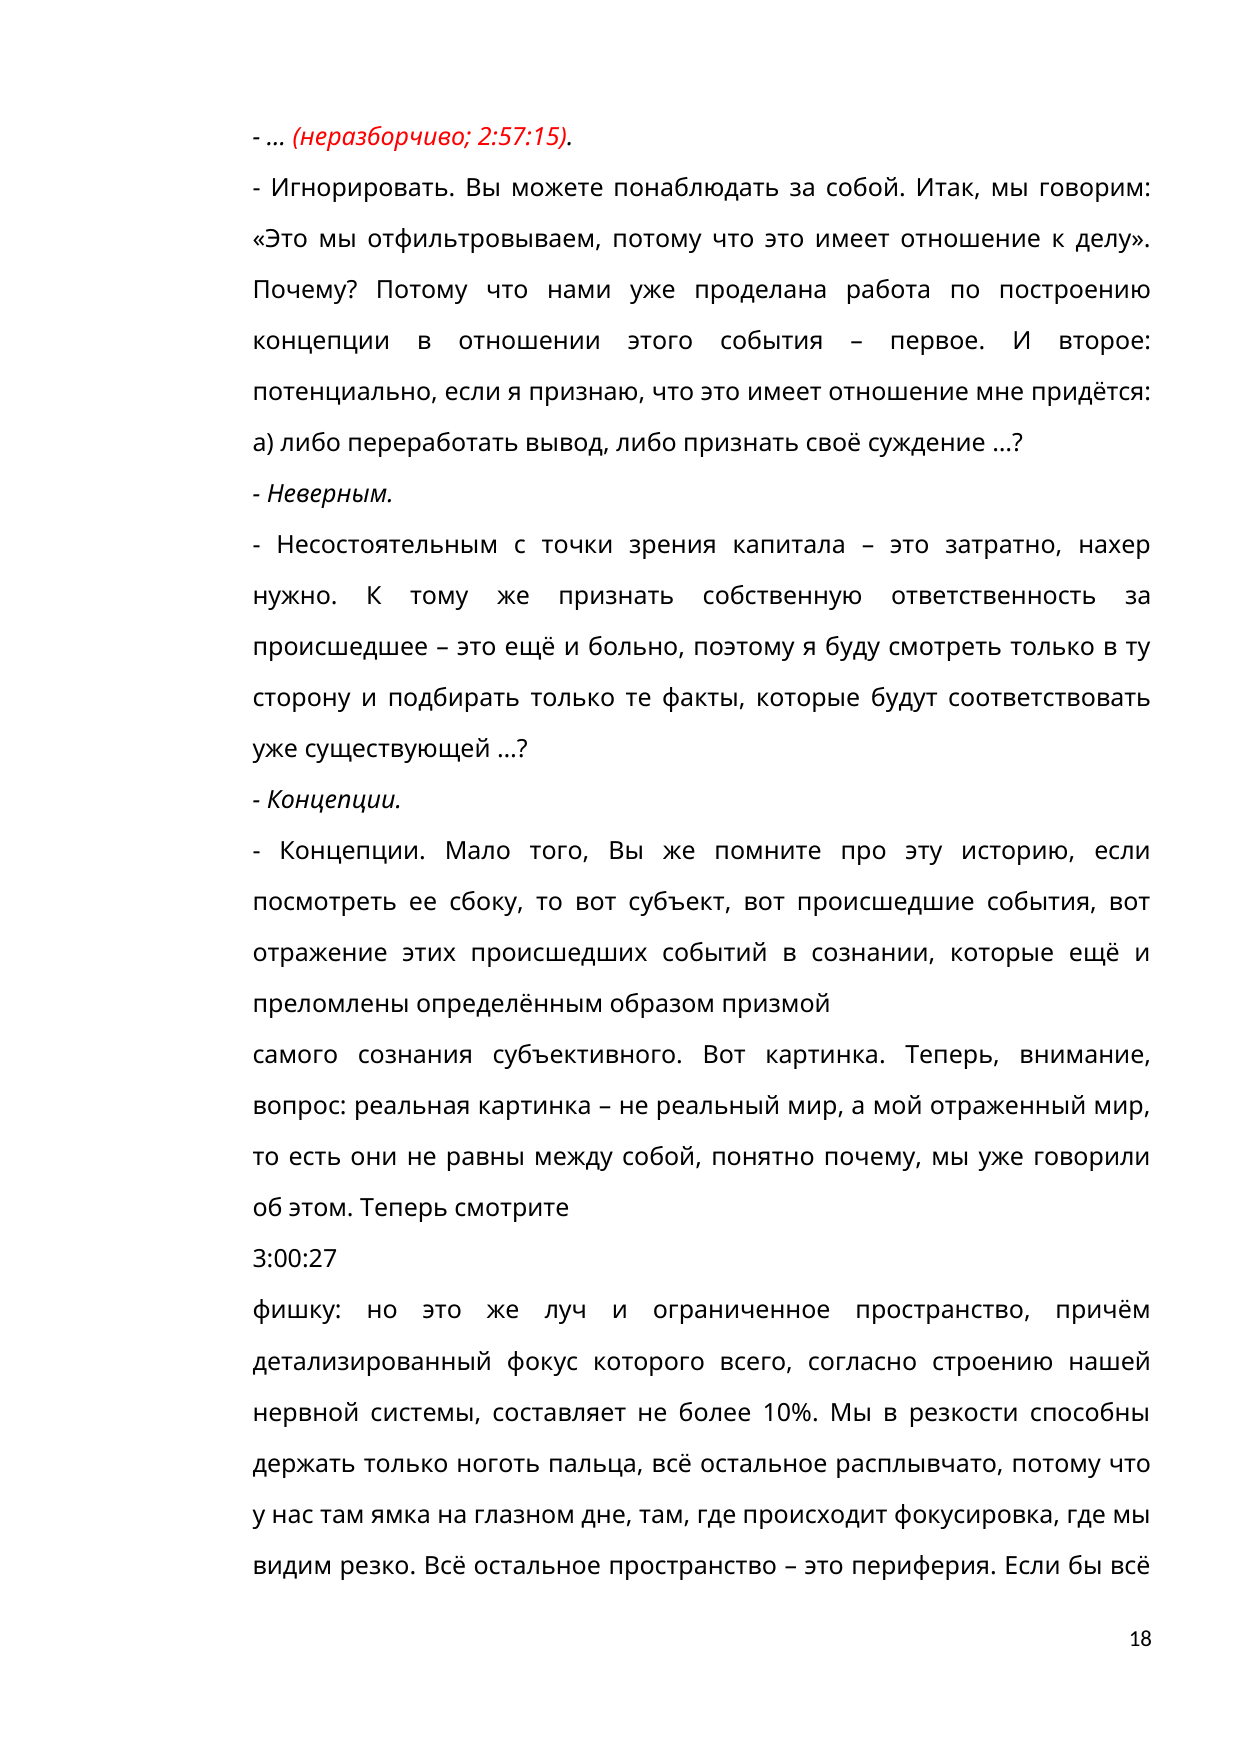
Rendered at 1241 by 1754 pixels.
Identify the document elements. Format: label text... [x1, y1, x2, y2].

list самого сознания субъективного. Вот картинка. Теперь, внимание, вопрос: реальная картинка – не реальный мир, а мой отраженный мир, то есть они не равны между собой, понятно почему, мы уже говорили об этом. Теперь смотрите [252, 1037, 1152, 1224]
list - Неверным. [252, 475, 1152, 509]
list 3:00:27 [252, 1241, 1152, 1275]
list - Игнорировать. Вы можете понаблюдать за собой. Итак, мы говорим: «Это мы отфильтровываем, потому что это имеет отношение к делу». Почему? Потому что нами уже проделана работа по построению концепции в отношении этого события – первое. И второе: потенциально, если я признаю, что это имеет отношение мне придётся: а) либо переработать вывод, либо признать своё суждение …? [252, 169, 1152, 458]
list - Концепции. [252, 782, 1152, 816]
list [252, 1292, 1152, 1581]
list - Концепции. Мало того, Вы же помните про эту историю, если посмотреть ее сбоку, то вот субъект, вот происшедшие события, вот отражение этих происшедших событий в сознании, которые ещё и преломлены определённым образом призмой [252, 833, 1152, 1020]
list - Несостоятельным с точки зрения капитала – это затратно, нахер нужно. К тому же признать собственную ответственность за происшедшее – это ещё и больно, поэтому я буду смотреть только в ту сторону и подбирать только те факты, которые будут соответствовать уже существующей …? [252, 526, 1152, 765]
list - … (неразборчиво; 2:57:15). [252, 118, 1152, 152]
